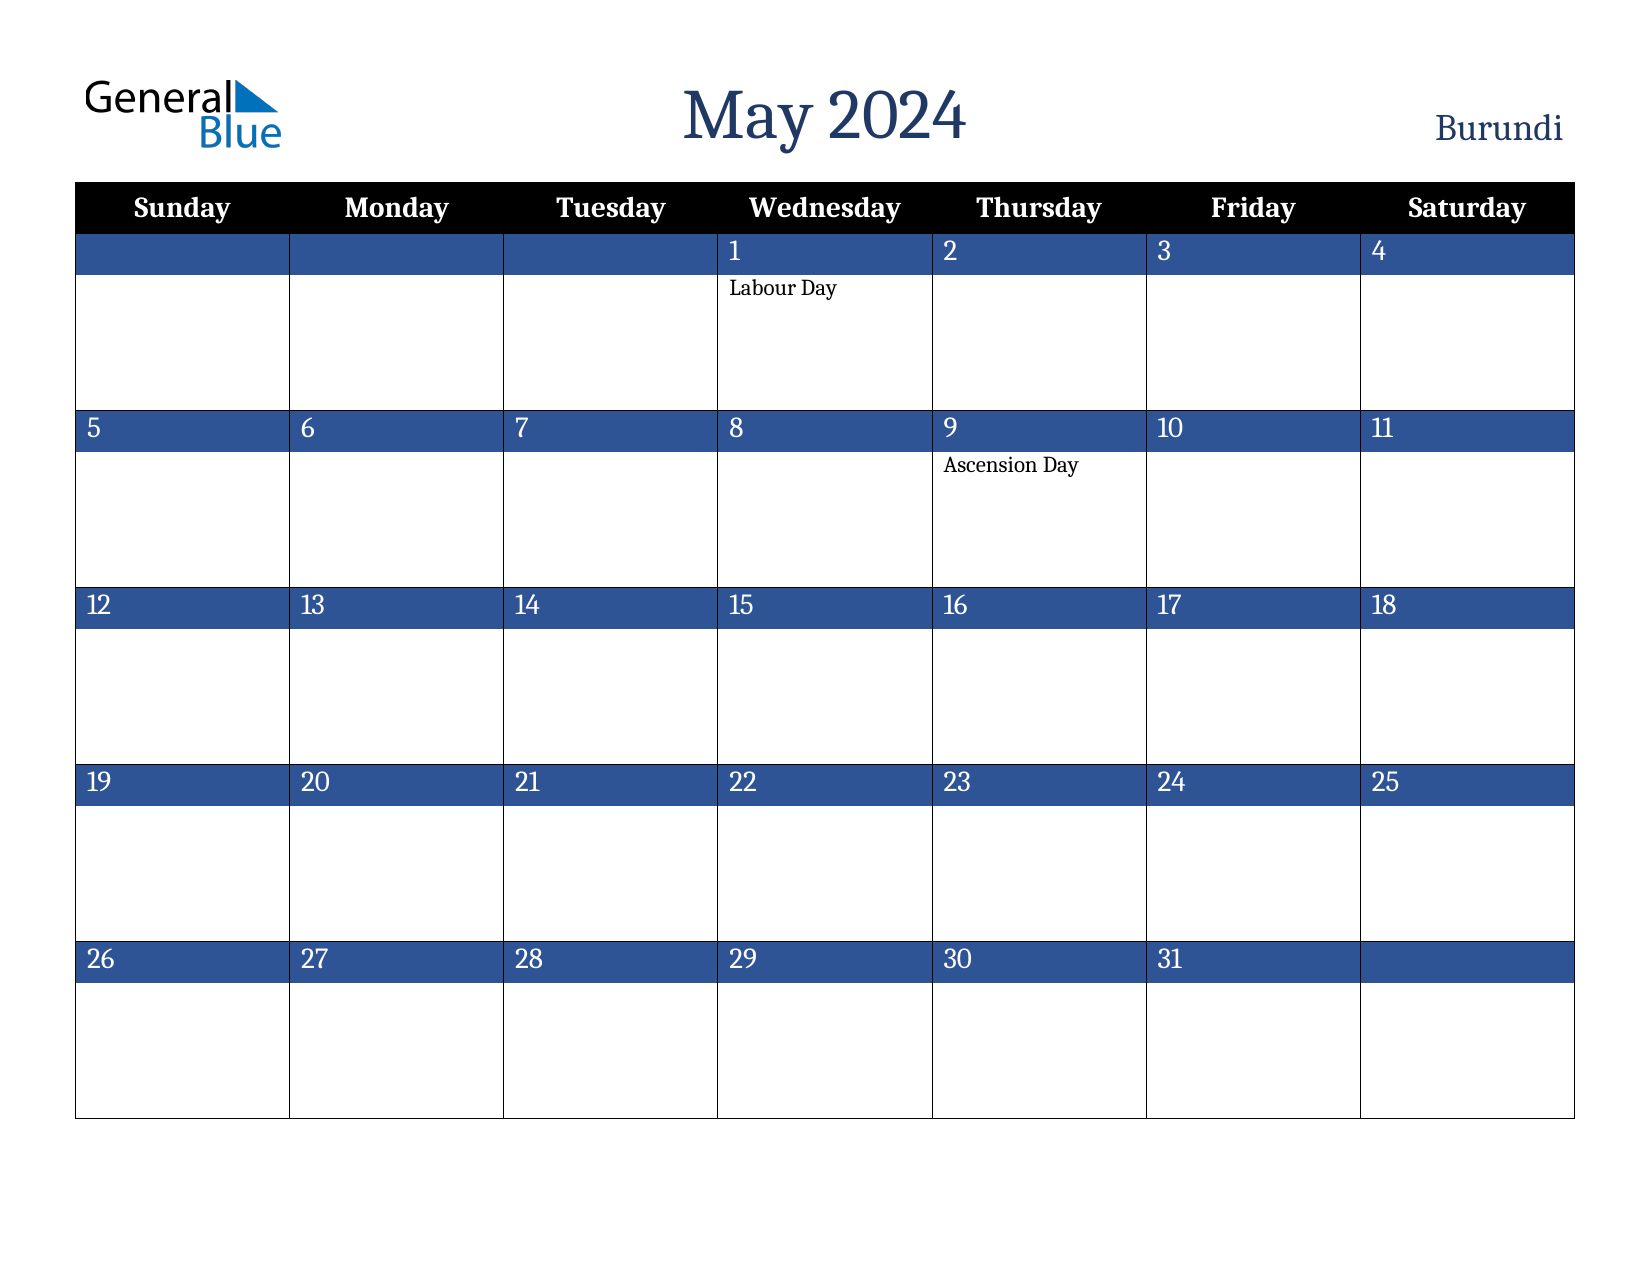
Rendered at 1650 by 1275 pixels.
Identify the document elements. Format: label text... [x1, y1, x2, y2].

table_cell 9 [933, 411, 1146, 452]
table_cell 30 [933, 942, 1146, 983]
table_cell 27 [290, 942, 503, 983]
table_cell 8 [718, 411, 932, 452]
table_cell Monday [290, 183, 503, 233]
table_cell [1361, 983, 1574, 1118]
table_cell 19 [76, 765, 289, 806]
table_cell [76, 275, 289, 410]
table_cell 22 [718, 765, 932, 806]
table_cell 10 [1147, 411, 1360, 452]
table_cell 20 [290, 765, 503, 806]
table_cell 15 [718, 588, 932, 629]
table_cell 23 [933, 765, 1146, 806]
table_cell 3 [1147, 234, 1360, 275]
table_cell Tuesday [504, 183, 717, 233]
table_cell 7 [504, 411, 717, 452]
table_cell [290, 275, 503, 410]
table_cell [290, 629, 503, 764]
table_cell 31 [1147, 942, 1360, 983]
table_cell [1147, 806, 1360, 941]
table_cell 24 [1147, 765, 1360, 806]
table_cell Ascension Day [933, 452, 1146, 587]
picture [86, 80, 281, 148]
table_cell Saturday [1361, 183, 1574, 233]
table_cell [1361, 275, 1574, 410]
table_cell [1147, 983, 1360, 1118]
table_cell 17 [1147, 588, 1360, 629]
table_cell 13 [290, 588, 503, 629]
table_cell 5 [76, 411, 289, 452]
table_cell [290, 452, 503, 587]
table_cell [504, 629, 717, 764]
table_cell [290, 234, 503, 275]
table_cell [933, 806, 1146, 941]
table_cell 26 [76, 942, 289, 983]
table_cell [290, 806, 503, 941]
table_cell 14 [504, 588, 717, 629]
table_cell [1147, 629, 1360, 764]
table_header [76, 75, 503, 182]
table_cell 25 [1361, 765, 1574, 806]
table_cell [76, 452, 289, 587]
table_cell [718, 983, 932, 1118]
table_cell [76, 983, 289, 1118]
table_cell [76, 806, 289, 941]
table_cell 18 [1361, 588, 1574, 629]
table_header Burundi [1146, 75, 1574, 182]
table_cell [290, 983, 503, 1118]
table_cell 6 [290, 411, 503, 452]
table_cell [1147, 452, 1360, 587]
table_cell Wednesday [718, 183, 932, 233]
table_header May 2024 [504, 75, 1146, 182]
table_cell [718, 452, 932, 587]
table_cell 2 [933, 234, 1146, 275]
table_cell [1147, 275, 1360, 410]
table_cell [933, 629, 1146, 764]
table_cell [504, 806, 717, 941]
table_cell [504, 983, 717, 1118]
table_cell Thursday [933, 183, 1146, 233]
table_cell 28 [504, 942, 717, 983]
table_cell [1361, 806, 1574, 941]
table_cell [718, 806, 932, 941]
table_cell [1361, 452, 1574, 587]
table_cell 16 [933, 588, 1146, 629]
table_cell Friday [1147, 183, 1360, 233]
table_cell [1361, 629, 1574, 764]
table_cell 12 [76, 588, 289, 629]
table_cell [76, 629, 289, 764]
table_cell [933, 275, 1146, 410]
table_cell [76, 234, 289, 275]
table_cell Labour Day [718, 275, 932, 410]
table_cell Sunday [76, 183, 289, 233]
table_cell 11 [1361, 411, 1574, 452]
table_cell 21 [504, 765, 717, 806]
table_cell [504, 452, 717, 587]
table_cell [1361, 942, 1574, 983]
table_cell 4 [1361, 234, 1574, 275]
table_cell [504, 234, 717, 275]
table_cell [504, 275, 717, 410]
table_cell [933, 983, 1146, 1118]
table_cell [718, 629, 932, 764]
table_cell 1 [718, 234, 932, 275]
table_cell 29 [718, 942, 932, 983]
